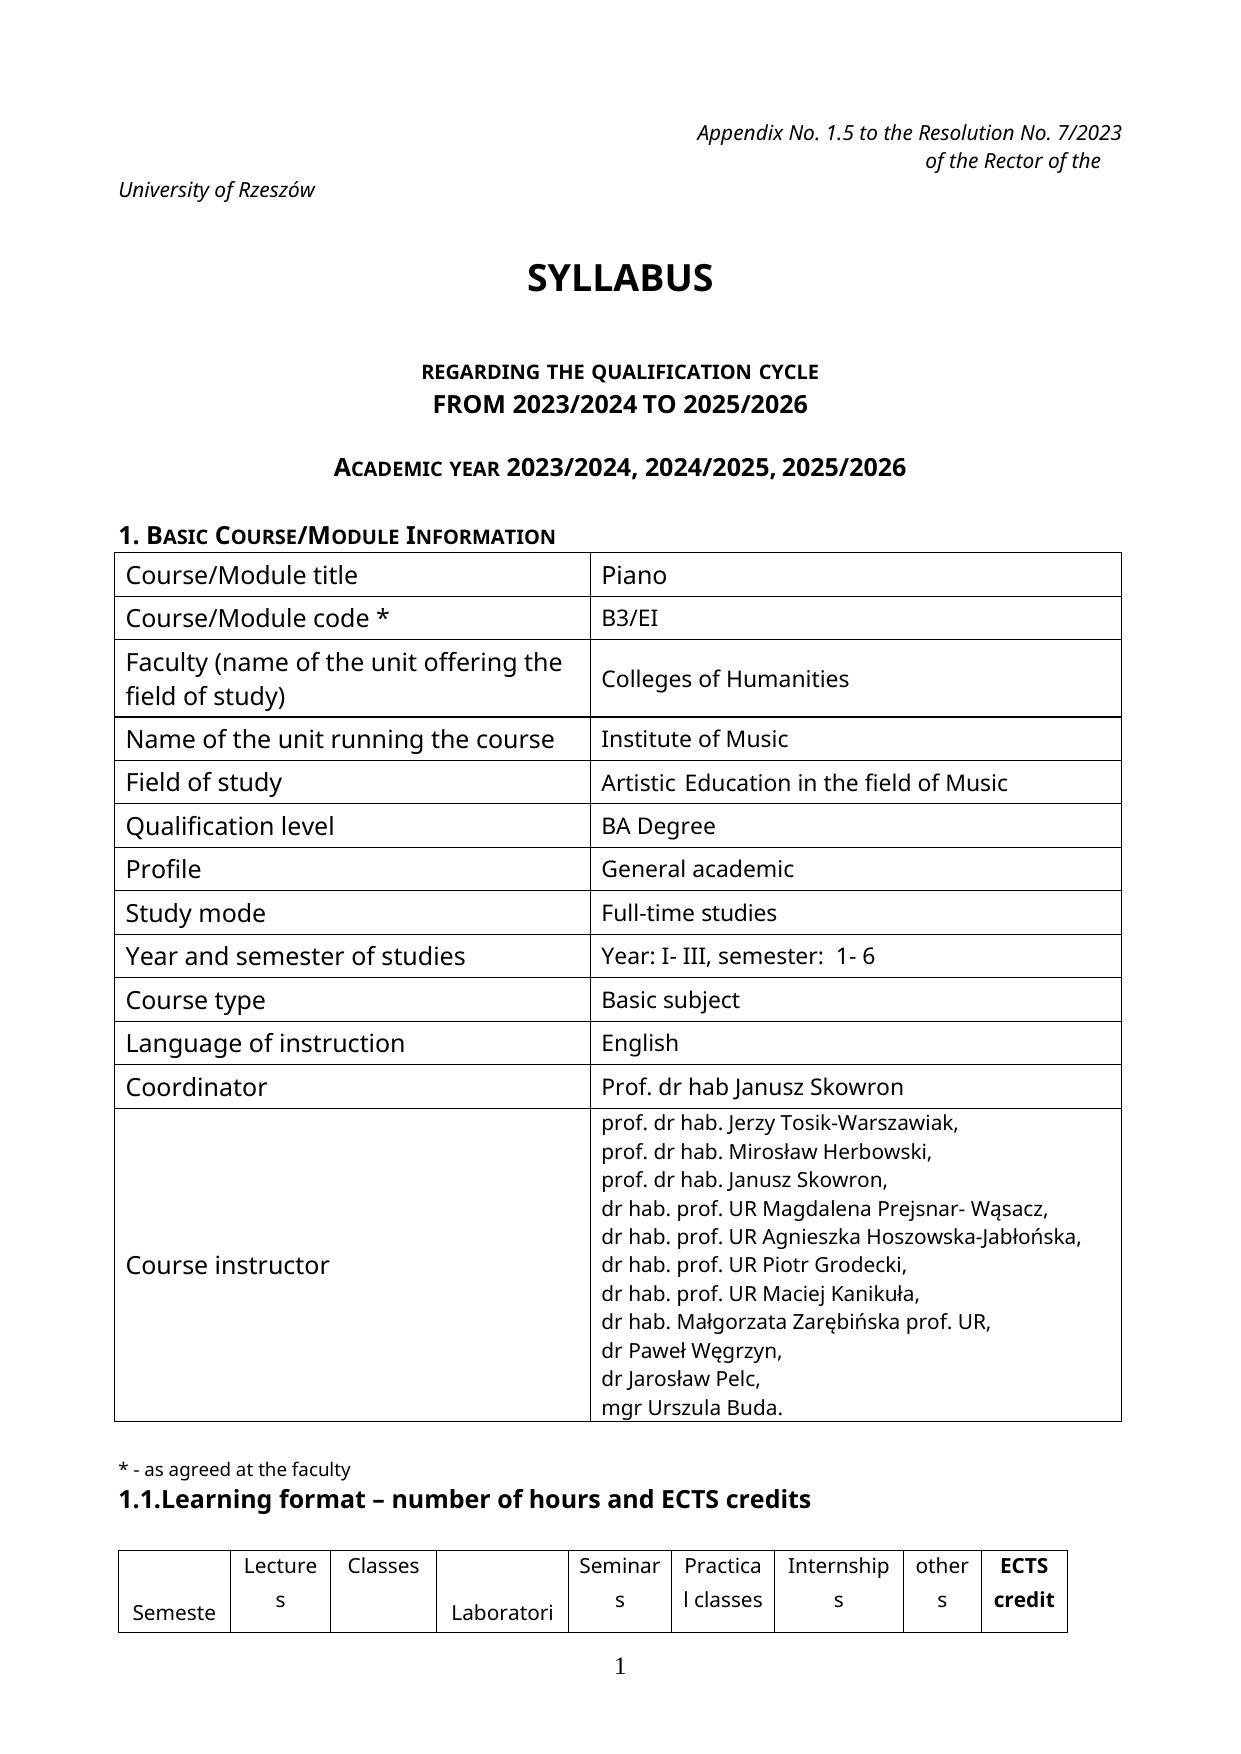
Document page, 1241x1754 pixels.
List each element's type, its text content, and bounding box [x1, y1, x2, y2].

text 1.1.Learning format – number of hours and ECTS credits [118, 1482, 1122, 1516]
table_cell Year and semester of studies [115, 935, 590, 977]
table_header Piano [591, 553, 1121, 596]
table_cell Institute of Music [591, 718, 1121, 760]
table_cell Full-time studies [591, 891, 1121, 934]
table_header Laboratories [437, 1551, 568, 1632]
text Academic year 2023/2024, 2024/2025, 2025/2026 [118, 450, 1122, 484]
table_cell Year: I- III, semester: 1- 6 [591, 935, 1121, 977]
table_header Lectures [231, 1551, 330, 1632]
text * - as agreed at the faculty [118, 1456, 1122, 1482]
table_header Internships [775, 1551, 903, 1632]
table_cell Coordinator [115, 1065, 590, 1107]
table_cell Prof. dr hab Janusz Skowron [591, 1065, 1121, 1107]
table_cell Course instructor [115, 1109, 590, 1421]
table_header others [904, 1551, 981, 1632]
table_cell Qualification level [115, 804, 590, 847]
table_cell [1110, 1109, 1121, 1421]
table_cell Profile [115, 848, 590, 890]
text regarding the qualification cycle [118, 353, 1122, 387]
table_header Classes [331, 1551, 436, 1632]
text FROM 2023/2024 TO 2025/2026 [118, 387, 1122, 421]
table_header Practical classes [672, 1551, 774, 1632]
table_cell Study mode [115, 891, 590, 934]
table_cell BA Degree [591, 804, 1121, 847]
table_header Seminars [569, 1551, 671, 1632]
text Appendix No. 1.5 to the Resolution No. 7/2023 [118, 118, 1122, 147]
table_cell Basic subject [591, 978, 1121, 1021]
table_cell B3/EI [591, 597, 1121, 639]
table_cell Course/Module code * [115, 597, 590, 639]
table_cell Field of study [115, 761, 590, 803]
table_cell Name of the unit running the course [115, 718, 590, 760]
table_cell Faculty (name of the unit offering the field of study) [115, 640, 590, 716]
table_header Course/Module title [115, 553, 590, 596]
table_cell Course type [115, 978, 590, 1021]
table_cell Colleges of Humanities [591, 640, 1121, 716]
table_header Semester (n0.) [119, 1551, 230, 1632]
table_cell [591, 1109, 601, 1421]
text SYLLABUS [118, 251, 1122, 302]
table_header ECTS credits [982, 1551, 1067, 1632]
table_cell English [591, 1022, 1121, 1064]
table_cell Artistic Education in the field of Music [591, 761, 1121, 803]
text 1. Basic Course/Module Information [118, 518, 1122, 552]
table_cell Language of instruction [115, 1022, 590, 1064]
table_cell General academic [591, 848, 1121, 890]
text of the Rector of the University of Rzeszów [118, 147, 1122, 203]
